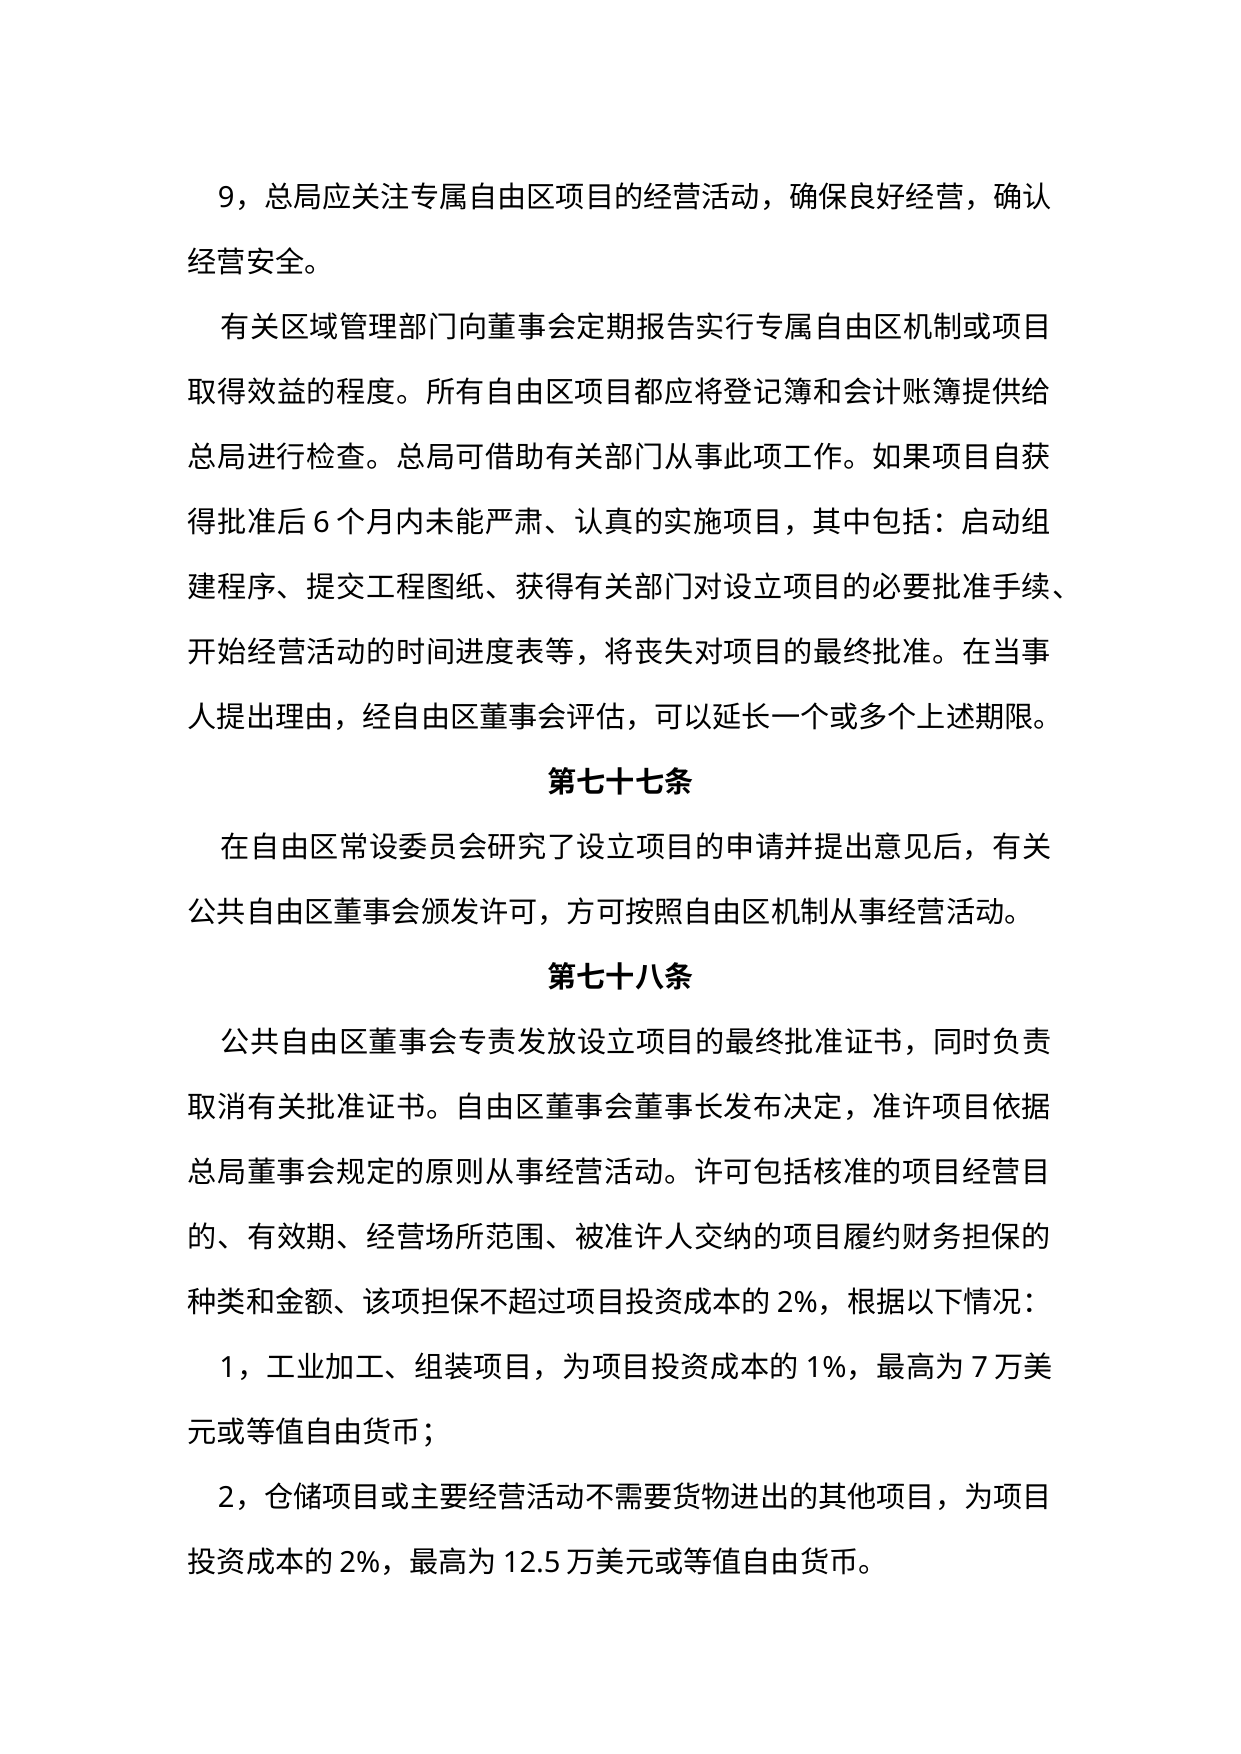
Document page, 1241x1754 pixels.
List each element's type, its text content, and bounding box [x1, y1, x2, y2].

text 在自由区常设委员会研究了设立项目的申请并提出意见后，有关公共自由区董事会颁发许可，方可按照自由区机制从事经营活动。 [187, 812, 1053, 942]
text 有关区域管理部门向董事会定期报告实行专属自由区机制或项目取得效益的程度。所有自由区项目都应将登记簿和会计账簿提供给总局进行检查。总局可借助有关部门从事此项工作。如果项目自获得批准后6个月内未能严肃、认真的实施项目，其中包括：启动组建程序、提交工程图纸、获得有关部门对设立项目的必要批准手续、开始经营活动的时间进度表等，将丧失对项目的最终批准。在当事人提出理由，经自由区董事会评估，可以延长一个或多个上述期限。 [187, 292, 1053, 747]
text 1，工业加工、组装项目，为项目投资成本的1%，最高为7万美元或等值自由货币； [187, 1332, 1053, 1462]
text 9，总局应关注专属自由区项目的经营活动，确保良好经营，确认经营安全。 [187, 162, 1053, 292]
text 2，仓储项目或主要经营活动不需要货物进出的其他项目，为项目投资成本的2%，最高为12.5万美元或等值自由货币。 [187, 1462, 1053, 1592]
text 公共自由区董事会专责发放设立项目的最终批准证书，同时负责取消有关批准证书。自由区董事会董事长发布决定，准许项目依据总局董事会规定的原则从事经营活动。许可包括核准的项目经营目的、有效期、经营场所范围、被准许人交纳的项目履约财务担保的种类和金额、该项担保不超过项目投资成本的2%，根据以下情况： [187, 1007, 1053, 1332]
text 第七十七条 [187, 747, 1053, 812]
text 第七十八条 [187, 942, 1053, 1007]
